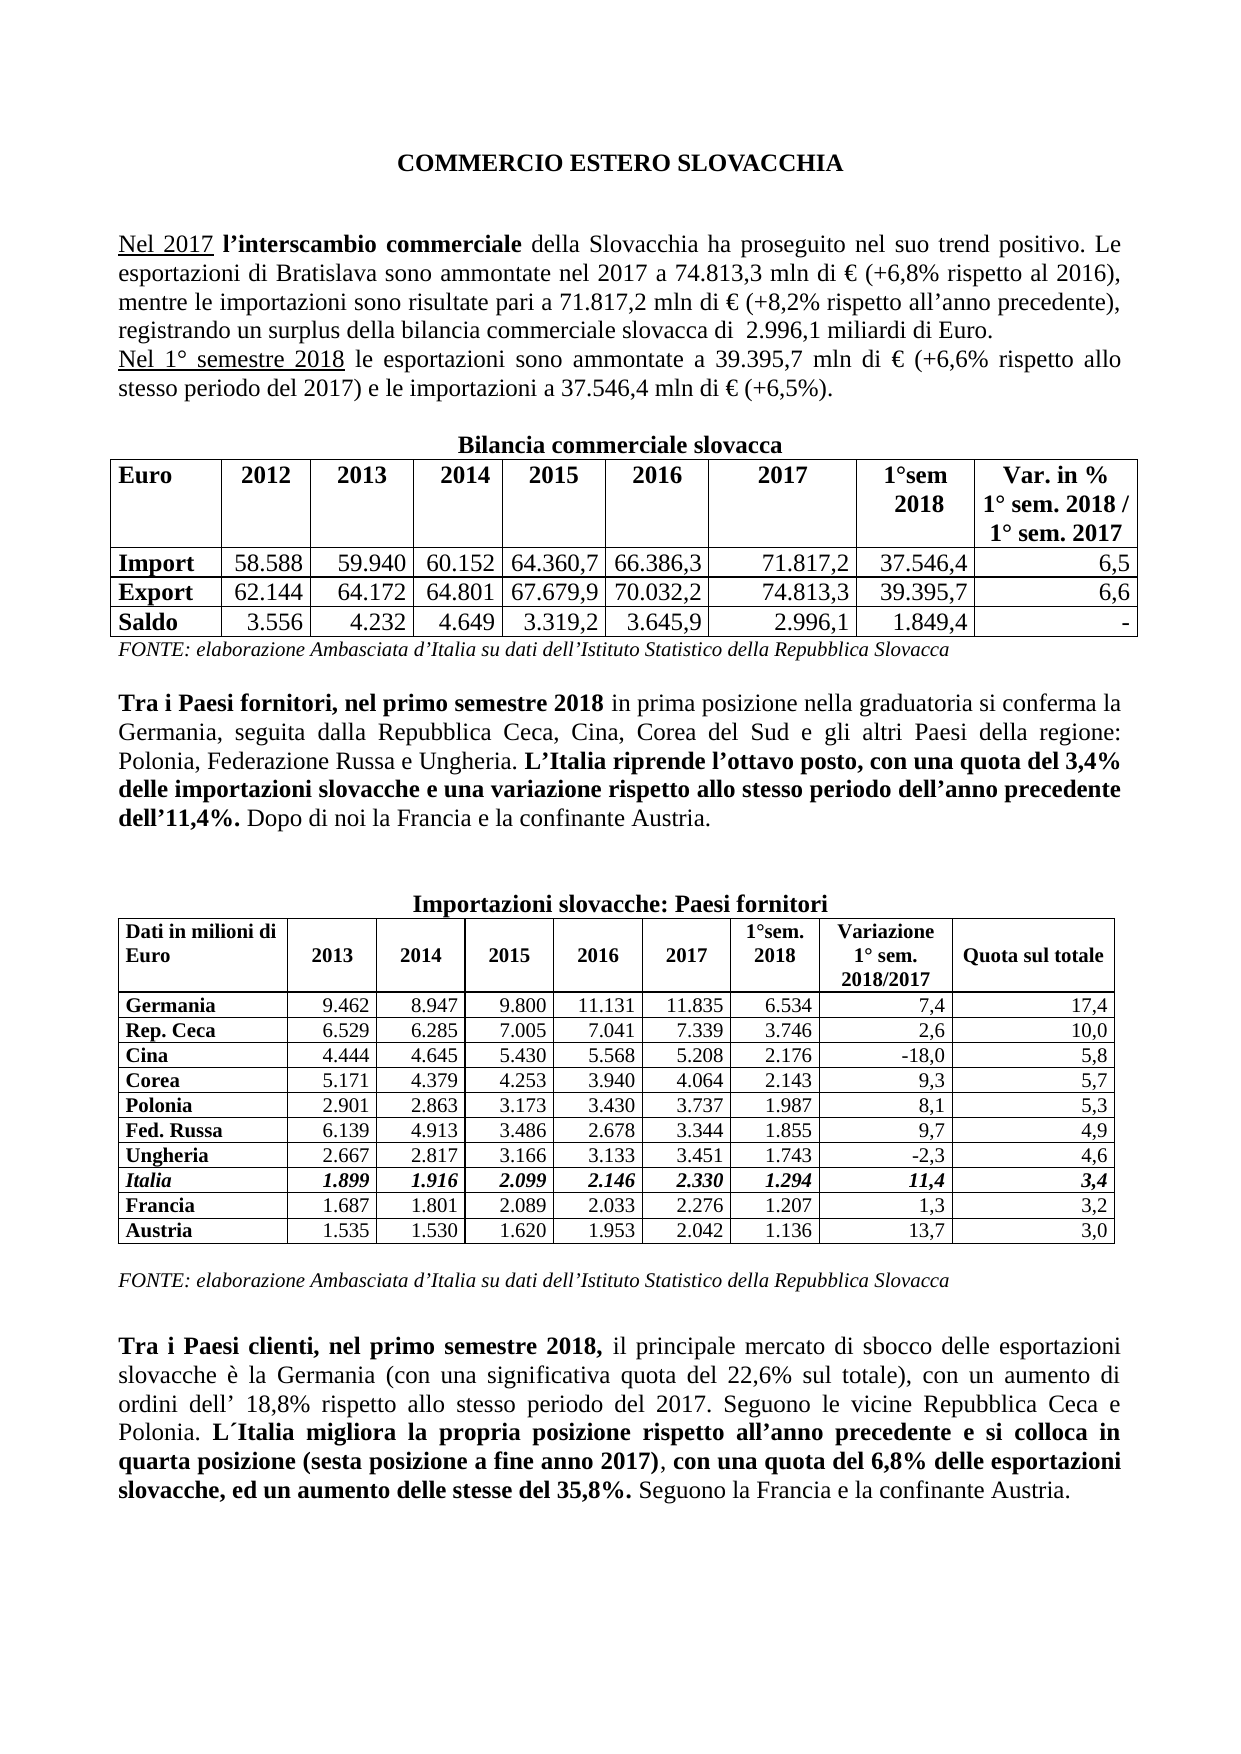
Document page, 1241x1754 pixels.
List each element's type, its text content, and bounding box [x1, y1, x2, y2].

table_cell Corea [119, 1068, 287, 1092]
table_cell 2,6 [820, 1018, 952, 1042]
table_cell 62.144 [222, 578, 310, 606]
table_cell 9.462 [288, 993, 376, 1017]
table_cell 1.849,4 [857, 607, 974, 636]
table_cell 2.667 [288, 1143, 376, 1167]
table_cell 6.529 [288, 1018, 376, 1042]
table_cell 3.133 [554, 1143, 642, 1167]
table_cell 1.916 [377, 1168, 464, 1192]
text Tra i Paesi fornitori, nel primo semestre 2018 in prima posizione nella graduatoria si conferma la Germania, seguita dalla Repubblica Ceca, Cina, Corea del Sud e gli altri Paesi della regione: Polonia, Federazione Russa e Ungheria. L’Italia riprende l’ottavo posto, con una quota del 3,4% delle importazioni slovacche e una variazione rispetto allo stesso periodo dell’anno precedente dell’11,4%. Dopo di noi la Francia e la confinante Austria. [118, 688, 1122, 832]
table_cell 11.835 [643, 993, 730, 1017]
table_cell -2,3 [820, 1143, 952, 1167]
table_cell 4.232 [311, 607, 413, 636]
table_cell Fed. Russa [119, 1118, 287, 1142]
table_cell 2.042 [643, 1219, 730, 1242]
table_cell 11.131 [554, 993, 642, 1017]
table_cell 1,3 [820, 1193, 952, 1217]
table_cell 5.208 [643, 1043, 730, 1067]
table_cell 3,2 [953, 1193, 1114, 1217]
table_header Var. in % 1° sem. 2018 / 1° sem. 2017 [975, 460, 1137, 547]
table_cell 2.146 [554, 1168, 642, 1192]
table_cell 2.817 [377, 1143, 464, 1167]
table_cell 4.379 [377, 1068, 464, 1092]
table_cell Ungheria [119, 1143, 287, 1167]
table_cell - [975, 607, 1137, 636]
table_header 2013 [311, 460, 413, 547]
title COMMERCIO ESTERO SLOVACCHIA [118, 148, 1122, 176]
table_cell -18,0 [820, 1043, 952, 1067]
table_cell 5.568 [554, 1043, 642, 1067]
table_cell 2.033 [554, 1193, 642, 1217]
table_cell 6.285 [377, 1018, 464, 1042]
text Tra i Paesi clienti, nel primo semestre 2018, il principale mercato di sbocco delle esportazioni slovacche è la Germania (con una significativa quota del 22,6% sul totale), con un aumento di ordini dell’ 18,8% rispetto allo stesso periodo del 2017. Seguono le vicine Repubblica Ceca e Polonia. L´Italia migliora la propria posizione rispetto all’anno precedente e si colloca in quarta posizione (sesta posizione a fine anno 2017), con una quota del 6,8% delle esportazioni slovacche, ed un aumento delle stesse del 35,8%. Seguono la Francia e la confinante Austria. [118, 1331, 1122, 1504]
table_cell 7.005 [466, 1018, 553, 1042]
table_cell 1.535 [288, 1219, 376, 1242]
table_header 2017 [709, 460, 856, 547]
table_cell Italia [119, 1168, 287, 1192]
table_cell 5,7 [953, 1068, 1114, 1092]
table_cell Polonia [119, 1093, 287, 1117]
table_cell 6,5 [975, 548, 1137, 576]
table_cell 64.172 [311, 578, 413, 606]
table_header 2015 [503, 460, 605, 547]
table_cell 3.451 [643, 1143, 730, 1167]
table_header Quota sul totale [953, 919, 1114, 991]
table_cell 4.253 [466, 1068, 553, 1092]
table_cell 1.530 [377, 1219, 464, 1242]
table_cell 9.800 [466, 993, 553, 1017]
table_cell 2.276 [643, 1193, 730, 1217]
table_cell 1.620 [466, 1219, 553, 1242]
table_cell 39.395,7 [857, 578, 974, 606]
table_cell 1.294 [731, 1168, 819, 1192]
table_cell 3.556 [222, 607, 310, 636]
table_cell 3.746 [731, 1018, 819, 1042]
table_cell 6,6 [975, 578, 1137, 606]
table_cell 5,3 [953, 1093, 1114, 1117]
table_cell 5.430 [466, 1043, 553, 1067]
table_cell 70.032,2 [606, 578, 708, 606]
table_cell 8.947 [377, 993, 464, 1017]
table_header 2015 [466, 919, 553, 991]
table_cell 10,0 [953, 1018, 1114, 1042]
table_cell 67.679,9 [503, 578, 605, 606]
table_cell 7.041 [554, 1018, 642, 1042]
text Nel 2017 l’interscambio commerciale della Slovacchia ha proseguito nel suo trend positivo. Le esportazioni di Bratislava sono ammontate nel 2017 a 74.813,3 mln di € (+6,8% rispetto al 2016), mentre le importazioni sono risultate pari a 71.817,2 mln di € (+8,2% rispetto all’anno precedente), registrando un surplus della bilancia commerciale slovacca di 2.996,1 miliardi di Euro. [118, 229, 1122, 344]
table_cell 3.645,9 [606, 607, 708, 636]
table_cell 74.813,3 [709, 578, 856, 606]
table_header Dati in milioni di Euro [119, 919, 287, 991]
text Nel 1° semestre 2018 le esportazioni sono ammontate a 39.395,7 mln di € (+6,6% rispetto allo stesso periodo del 2017) e le importazioni a 37.546,4 mln di € (+6,5%). [118, 344, 1122, 402]
table_cell Austria [119, 1219, 287, 1242]
table_header 2014 [377, 919, 464, 991]
text Importazioni slovacche: Paesi fornitori [118, 889, 1122, 918]
table_cell 5.171 [288, 1068, 376, 1092]
table_cell 2.176 [731, 1043, 819, 1067]
table_cell 7,4 [820, 993, 952, 1017]
table_cell 4,9 [953, 1118, 1114, 1142]
table_header 2016 [606, 460, 708, 547]
table_cell 2.863 [377, 1093, 464, 1117]
table_cell Saldo [111, 607, 221, 636]
table_cell 60.152 [414, 548, 502, 576]
table_header Euro [111, 460, 221, 547]
table_cell Rep. Ceca [119, 1018, 287, 1042]
table_cell 6.139 [288, 1118, 376, 1142]
table_cell 3.737 [643, 1093, 730, 1117]
table_header 1°sem 2018 [857, 460, 974, 547]
text FONTE: elaborazione Ambasciata d’Italia su dati dell’Istituto Statistico della Repubblica Slovacca [118, 1268, 1122, 1292]
table_cell 9,3 [820, 1068, 952, 1092]
table_cell 3.173 [466, 1093, 553, 1117]
table_cell 4.649 [414, 607, 502, 636]
table_cell Germania [119, 993, 287, 1017]
table_cell 11,4 [820, 1168, 952, 1192]
table_cell 4.064 [643, 1068, 730, 1092]
table_cell 3.166 [466, 1143, 553, 1167]
table_header 2016 [554, 919, 642, 991]
table_cell 1.136 [731, 1219, 819, 1242]
table_cell 66.386,3 [606, 548, 708, 576]
table_cell 1.687 [288, 1193, 376, 1217]
table_cell 3.430 [554, 1093, 642, 1117]
table_cell 2.901 [288, 1093, 376, 1117]
table_cell 9,7 [820, 1118, 952, 1142]
table_cell 4.645 [377, 1043, 464, 1067]
table_cell 4.913 [377, 1118, 464, 1142]
table_cell 64.801 [414, 578, 502, 606]
table_cell 59.940 [311, 548, 413, 576]
table_cell 2.099 [466, 1168, 553, 1192]
table_cell 1.899 [288, 1168, 376, 1192]
table_cell 6.534 [731, 993, 819, 1017]
table_cell 8,1 [820, 1093, 952, 1117]
table_cell 17,4 [953, 993, 1114, 1017]
table_cell Cina [119, 1043, 287, 1067]
table_cell 1.855 [731, 1118, 819, 1142]
table_header 2017 [643, 919, 730, 991]
text Bilancia commerciale slovacca [118, 431, 1122, 459]
table_cell 58.588 [222, 548, 310, 576]
table_cell 13,7 [820, 1219, 952, 1242]
table_cell 2.143 [731, 1068, 819, 1092]
table_cell 1.987 [731, 1093, 819, 1117]
table_cell 4,6 [953, 1143, 1114, 1167]
table_cell 2.678 [554, 1118, 642, 1142]
table_cell 5,8 [953, 1043, 1114, 1067]
table_cell 2.330 [643, 1168, 730, 1192]
table_cell 3,0 [953, 1219, 1114, 1242]
table_cell 1.743 [731, 1143, 819, 1167]
table_cell 1.801 [377, 1193, 464, 1217]
table_header 2013 [288, 919, 376, 991]
table_header 1°sem. 2018 [731, 919, 819, 991]
table_cell 3.319,2 [503, 607, 605, 636]
text FONTE: elaborazione Ambasciata d’Italia su dati dell’Istituto Statistico della Repubblica Slovacca [118, 637, 1122, 661]
table_cell 3.486 [466, 1118, 553, 1142]
table_cell Francia [119, 1193, 287, 1217]
table_cell 3,4 [953, 1168, 1114, 1192]
table_cell 71.817,2 [709, 548, 856, 576]
table_cell 4.444 [288, 1043, 376, 1067]
table_cell 7.339 [643, 1018, 730, 1042]
table_cell 3.344 [643, 1118, 730, 1142]
table_cell 2.089 [466, 1193, 553, 1217]
table_cell 1.953 [554, 1219, 642, 1242]
table_cell 1.207 [731, 1193, 819, 1217]
table_cell Import [111, 548, 221, 576]
table_cell 64.360,7 [503, 548, 605, 576]
table_header Variazione 1° sem. 2018/2017 [820, 919, 952, 991]
table_header 2014 [414, 460, 502, 547]
table_header 2012 [222, 460, 310, 547]
table_cell 37.546,4 [857, 548, 974, 576]
table_cell Export [111, 578, 221, 606]
table_cell 2.996,1 [709, 607, 856, 636]
table_cell 3.940 [554, 1068, 642, 1092]
